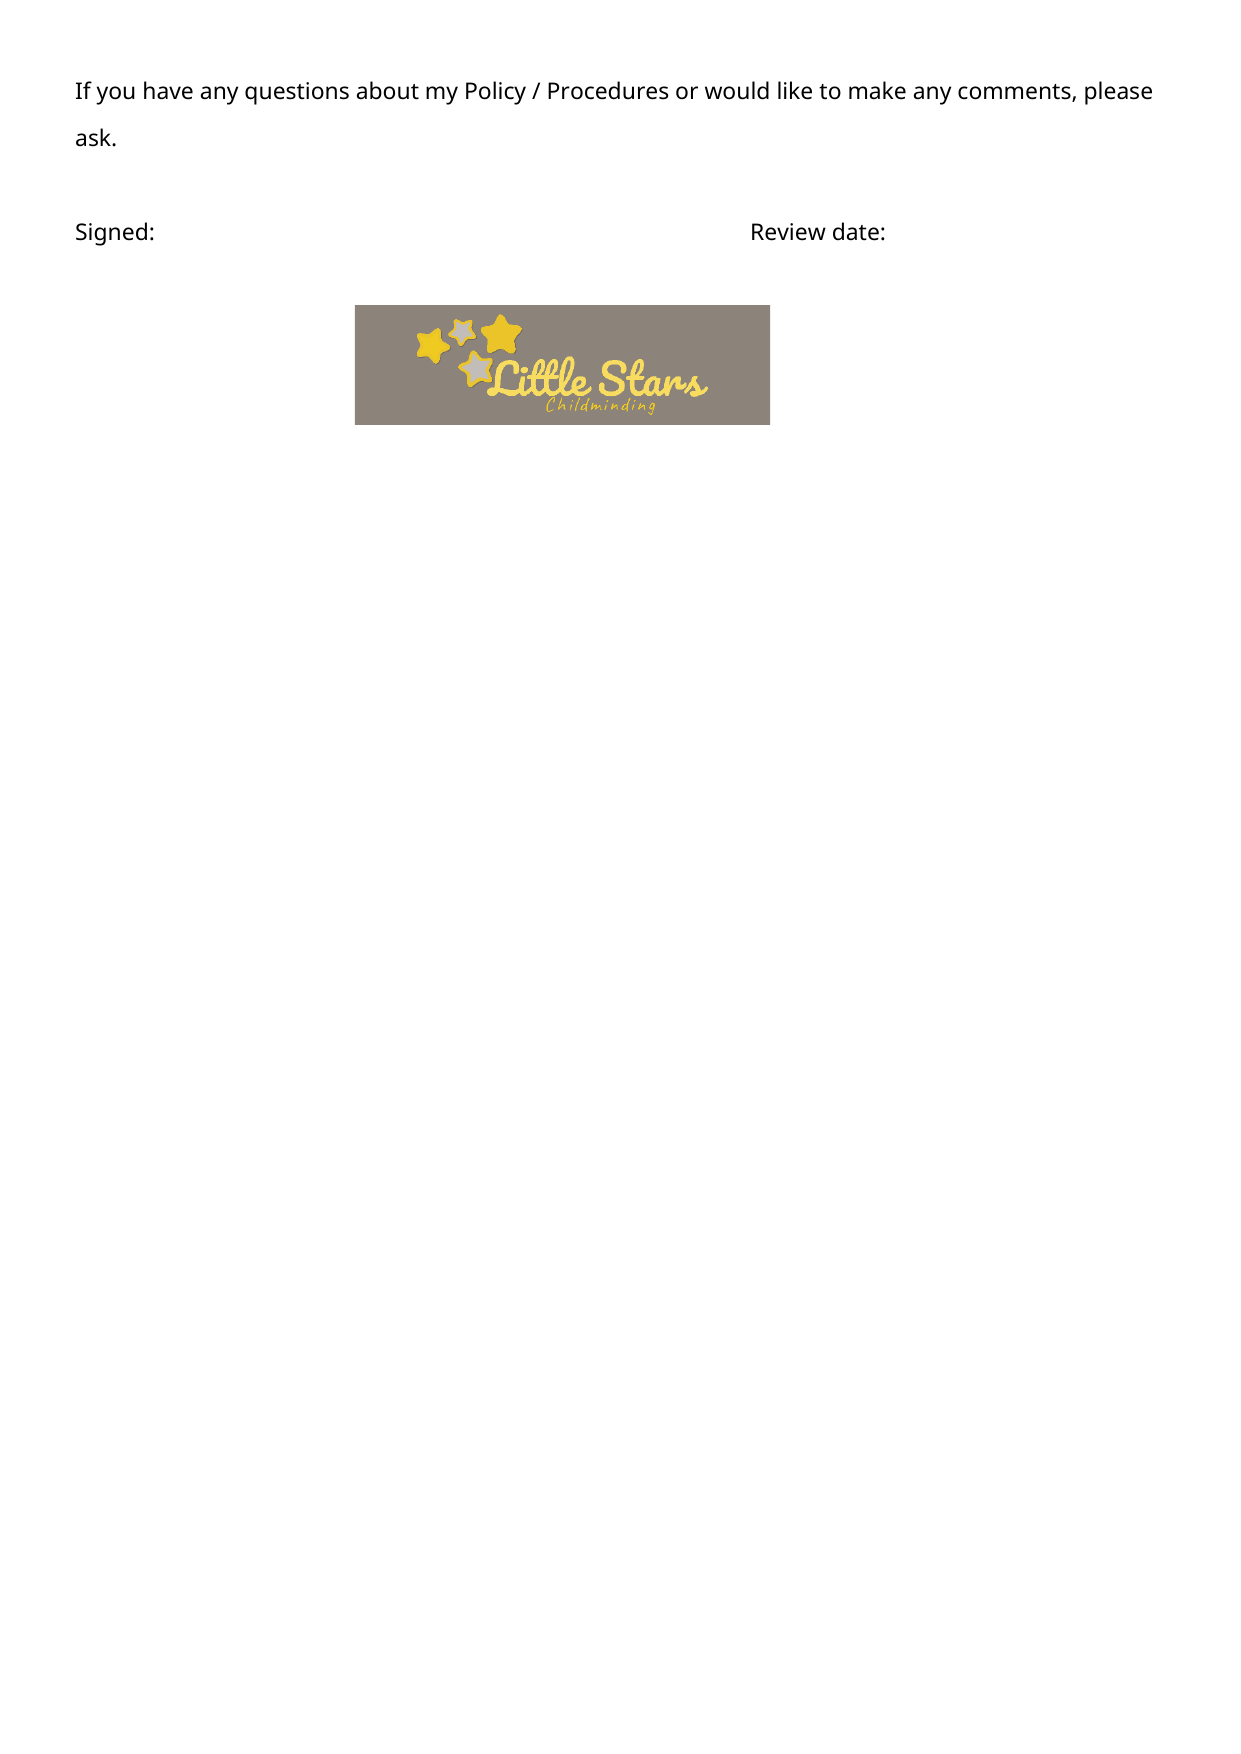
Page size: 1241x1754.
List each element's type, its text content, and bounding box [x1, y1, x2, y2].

text Signed: Review date: [75, 216, 1165, 247]
picture [354, 305, 771, 425]
text If you have any questions about my Policy / Procedures or would like to make any comments, please ask. [75, 75, 1165, 153]
